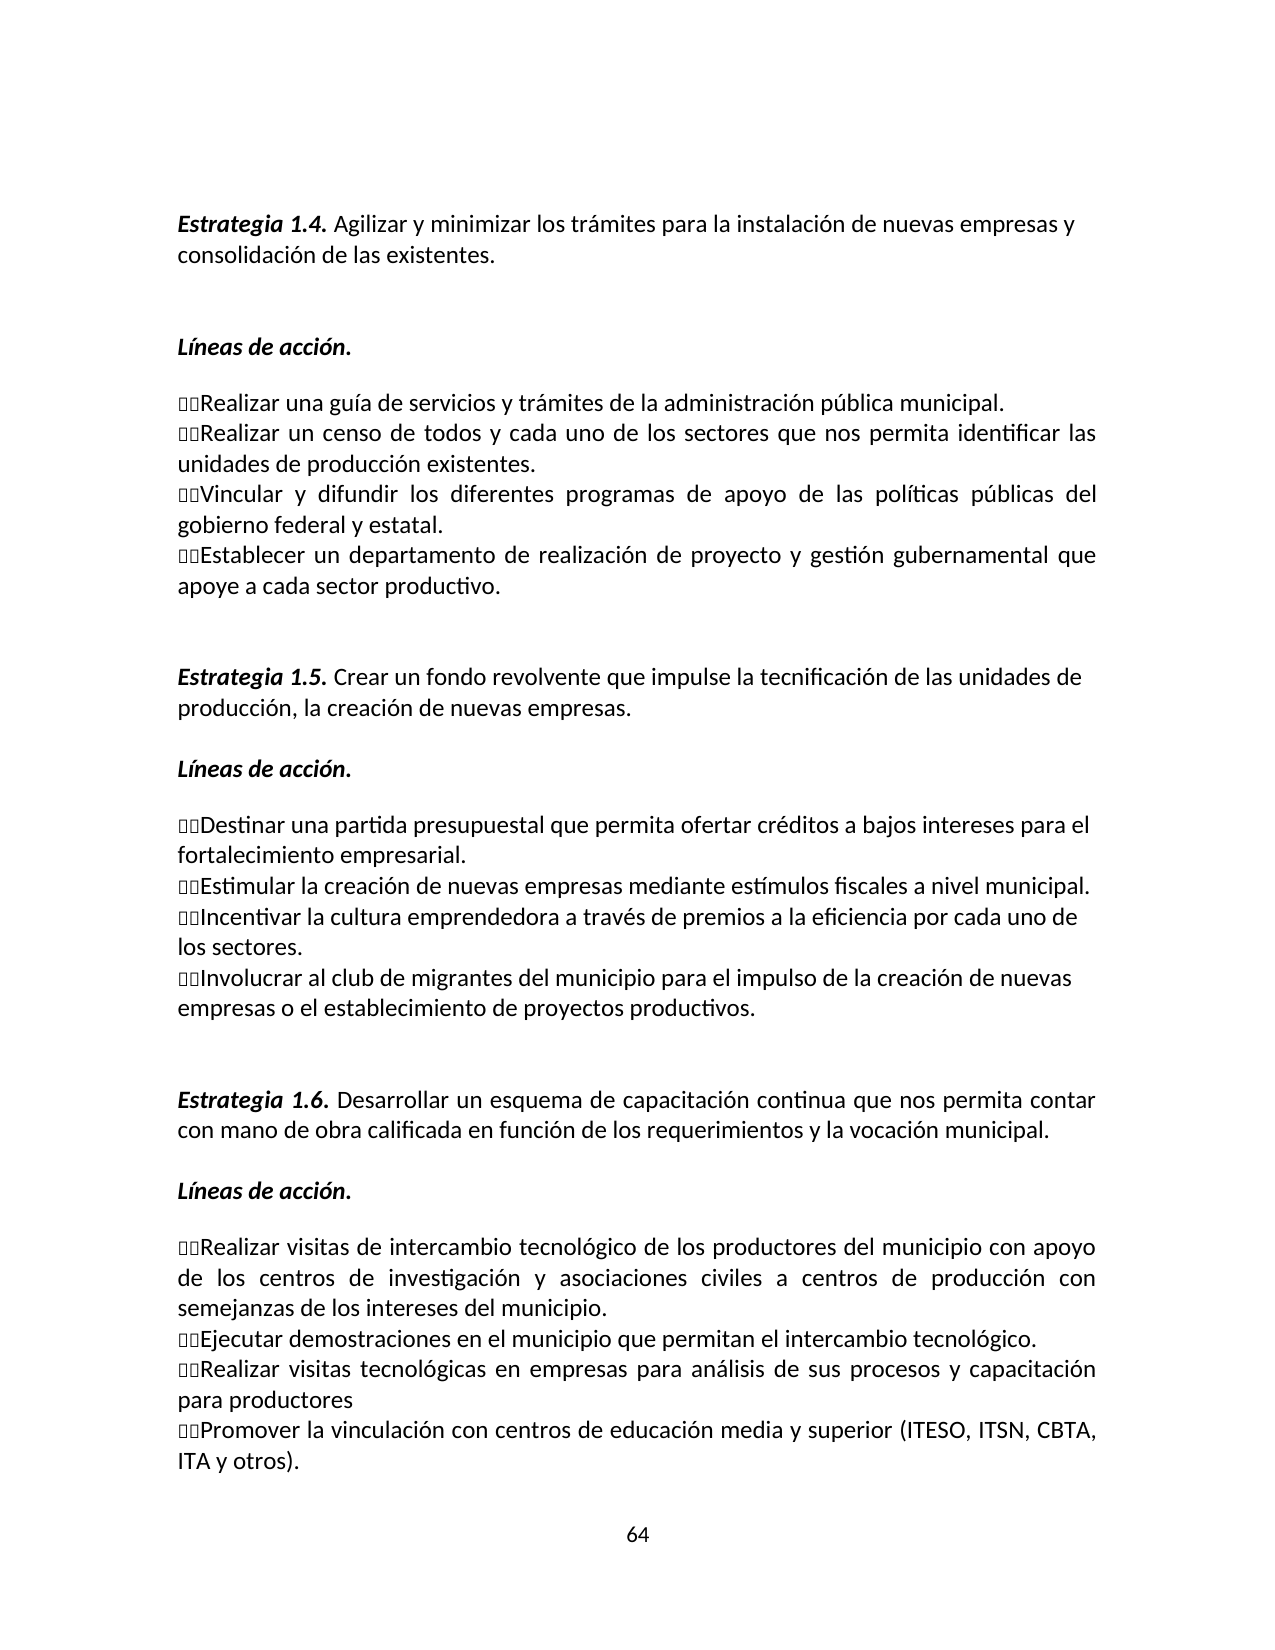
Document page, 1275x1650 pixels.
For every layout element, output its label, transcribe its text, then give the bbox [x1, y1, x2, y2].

text Establecer un departamento de realización de proyecto y gestión gubernamental que apoye a cada sector productivo. [177, 539, 1098, 600]
text Estrategia 1.6. Desarrollar un esquema de capacitación continua que nos permita contar con mano de obra calificada en función de los requerimientos y la vocación municipal. [177, 1084, 1098, 1145]
text Vincular y difundir los diferentes programas de apoyo de las políticas públicas del gobierno federal y estatal. [177, 478, 1098, 539]
text Realizar un censo de todos y cada uno de los sectores que nos permita identificar las unidades de producción existentes. [177, 417, 1098, 478]
text Estimular la creación de nuevas empresas mediante estímulos fiscales a nivel municipal. [177, 870, 1098, 901]
text Promover la vinculación con centros de educación media y superior (ITESO, ITSN, CBTA, ITA y otros). [177, 1414, 1098, 1476]
text Ejecutar demostraciones en el municipio que permitan el intercambio tecnológico. [177, 1323, 1098, 1353]
text Realizar visitas tecnológicas en empresas para análisis de sus procesos y capacitación para productores [177, 1353, 1098, 1414]
text Realizar visitas de intercambio tecnológico de los productores del municipio con apoyo de los centros de investigación y asociaciones civiles a centros de producción con semejanzas de los intereses del municipio. [177, 1231, 1098, 1323]
text Líneas de acción. [177, 753, 1098, 783]
text Estrategia 1.5. Crear un fondo revolvente que impulse la tecnificación de las unidades de producción, la creación de nuevas empresas. [177, 661, 1098, 722]
text Realizar una guía de servicios y trámites de la administración pública municipal. [177, 387, 1098, 417]
text consolidación de las existentes. [177, 239, 1098, 270]
text Involucrar al club de migrantes del municipio para el impulso de la creación de nuevas empresas o el establecimiento de proyectos productivos. [177, 962, 1098, 1023]
text Líneas de acción. [177, 331, 1098, 361]
text Destinar una partida presupuestal que permita ofertar créditos a bajos intereses para el fortalecimiento empresarial. [177, 809, 1098, 870]
text Líneas de acción. [177, 1175, 1098, 1206]
text Estrategia 1.4. Agilizar y minimizar los trámites para la instalación de nuevas empresas y [177, 209, 1098, 239]
text Incentivar la cultura emprendedora a través de premios a la eficiencia por cada uno de los sectores. [177, 901, 1098, 962]
